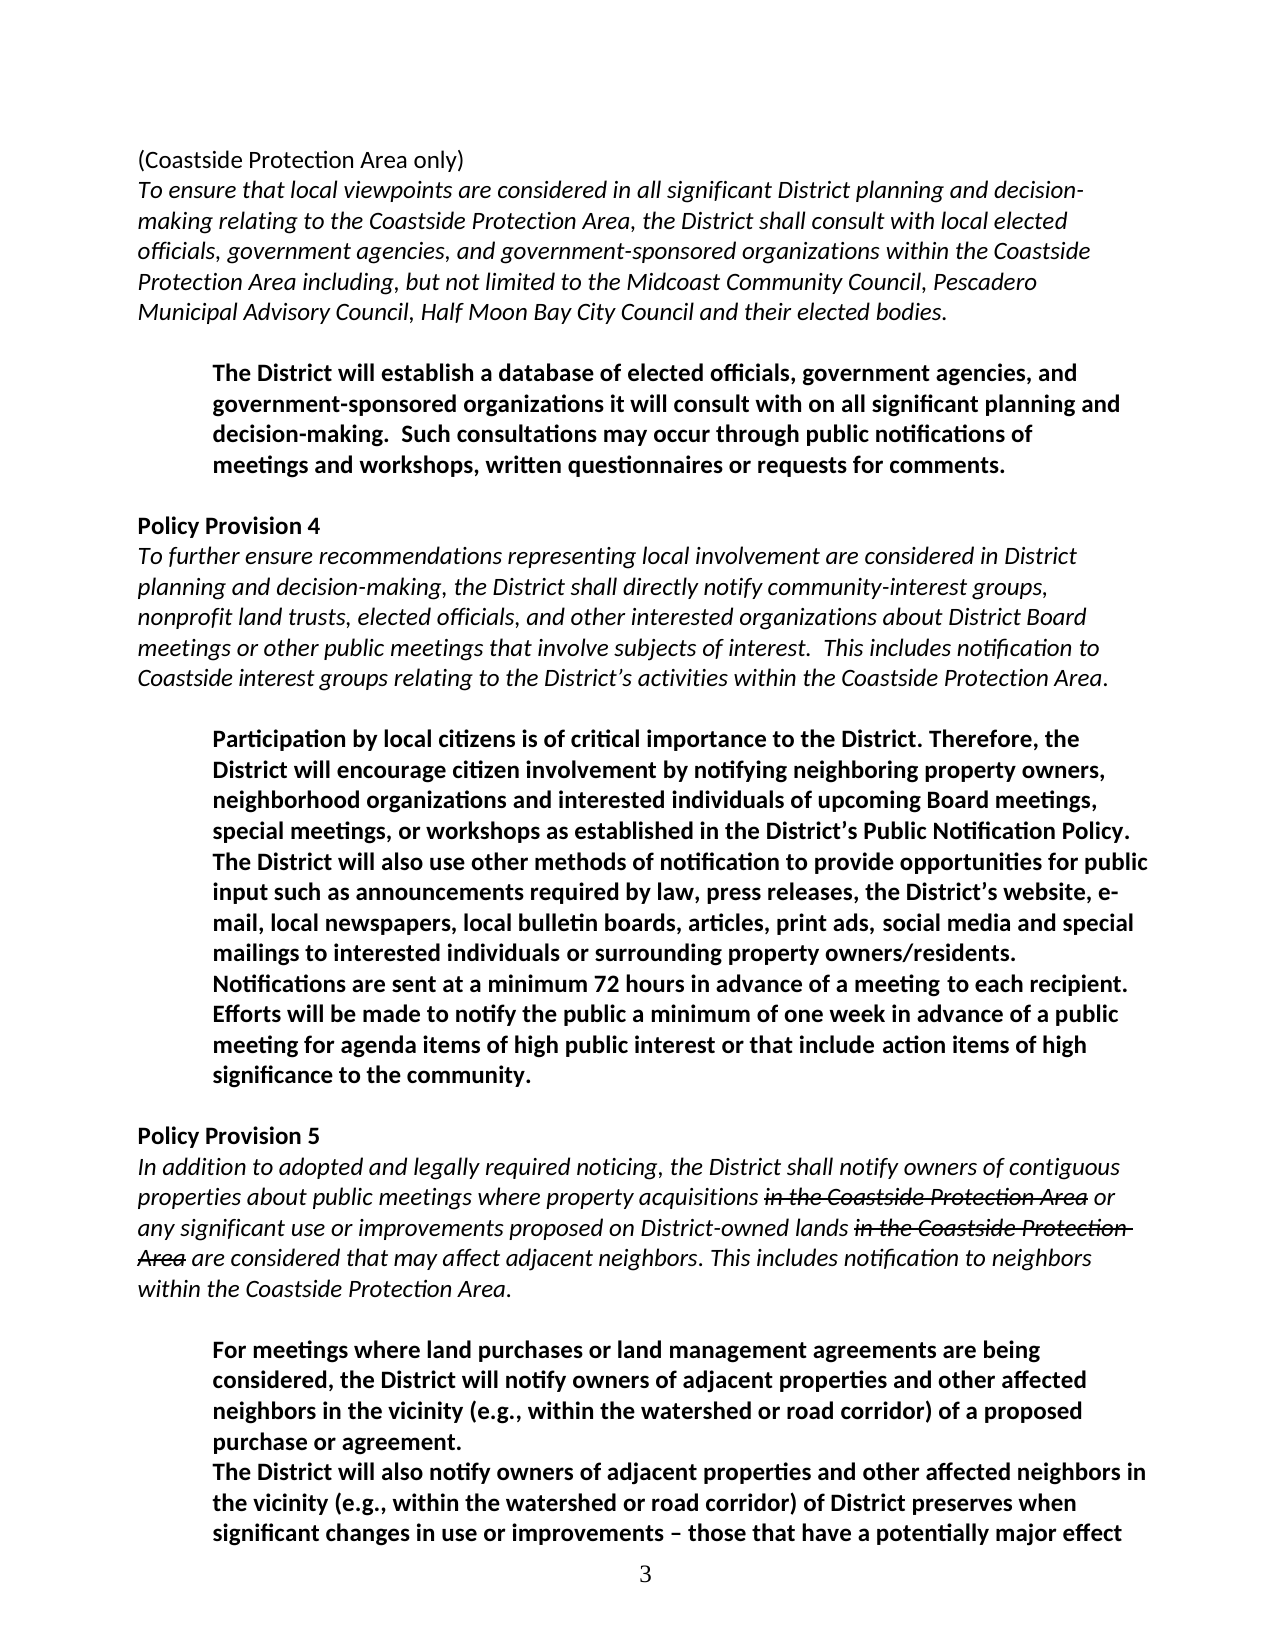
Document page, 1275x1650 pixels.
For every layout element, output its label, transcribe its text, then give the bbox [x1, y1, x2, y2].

text To further ensure recommendations representing local involvement are considered in District planning and decision-making, the District shall directly notify community-interest groups, nonprofit land trusts, elected officials, and other interested organizations about District Board meetings or other public meetings that involve subjects of interest. This includes notification to Coastside interest groups relating to the District’s activities within the Coastside Protection Area. [137, 541, 1112, 693]
text Participation by local citizens is of critical importance to the District. Therefore, the District will encourage citizen involvement by notifying neighboring property owners, neighborhood organizations and interested individuals of upcoming Board meetings, special meetings, or workshops as established in the District’s Public Notification Policy. The District will also use other methods of notification to provide opportunities for public input such as announcements required by law, press releases, the District’s website, e-mail, local newspapers, local bulletin boards, articles, print ads, social media and special mailings to interested individuals or surrounding property owners/residents. Notifications are sent at a minimum 72 hours in advance of a meeting to each recipient. Efforts will be made to notify the public a minimum of one week in advance of a public meeting for agenda items of high public interest or that include action items of high significance to the community. [212, 724, 1153, 1090]
text In addition to adopted and legally required noticing, the District shall notify owners of contiguous properties about public meetings where property acquisitions in the Coastside Protection Area or any significant use or improvements proposed on District-owned lands in the Coastside Protection Area are considered that may affect adjacent neighbors. This includes notification to neighbors within the Coastside Protection Area. [137, 1151, 1139, 1303]
text For meetings where land purchases or land management agreements are being considered, the District will notify owners of adjacent properties and other affected neighbors in the vicinity (e.g., within the watershed or road corridor) of a proposed purchase or agreement. [212, 1334, 1153, 1456]
text Policy Provision 4 [137, 510, 1155, 541]
text The District will establish a database of elected officials, government agencies, and government-sponsored organizations it will consult with on all significant planning and decision-making. Such consultations may occur through public notifications of meetings and workshops, written questionnaires or requests for comments. [212, 357, 1123, 479]
text (Coastside Protection Area only) [137, 144, 1155, 174]
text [212, 1456, 1153, 1548]
text Policy Provision 5 [137, 1120, 1141, 1151]
text To ensure that local viewpoints are considered in all significant District planning and decision- making relating to the Coastside Protection Area, the District shall consult with local elected officials, government agencies, and government-sponsored organizations within the Coastside Protection Area including, but not limited to the Midcoast Community Council, Pescadero Municipal Advisory Council, Half Moon Bay City Council and their elected bodies. [137, 174, 1127, 327]
